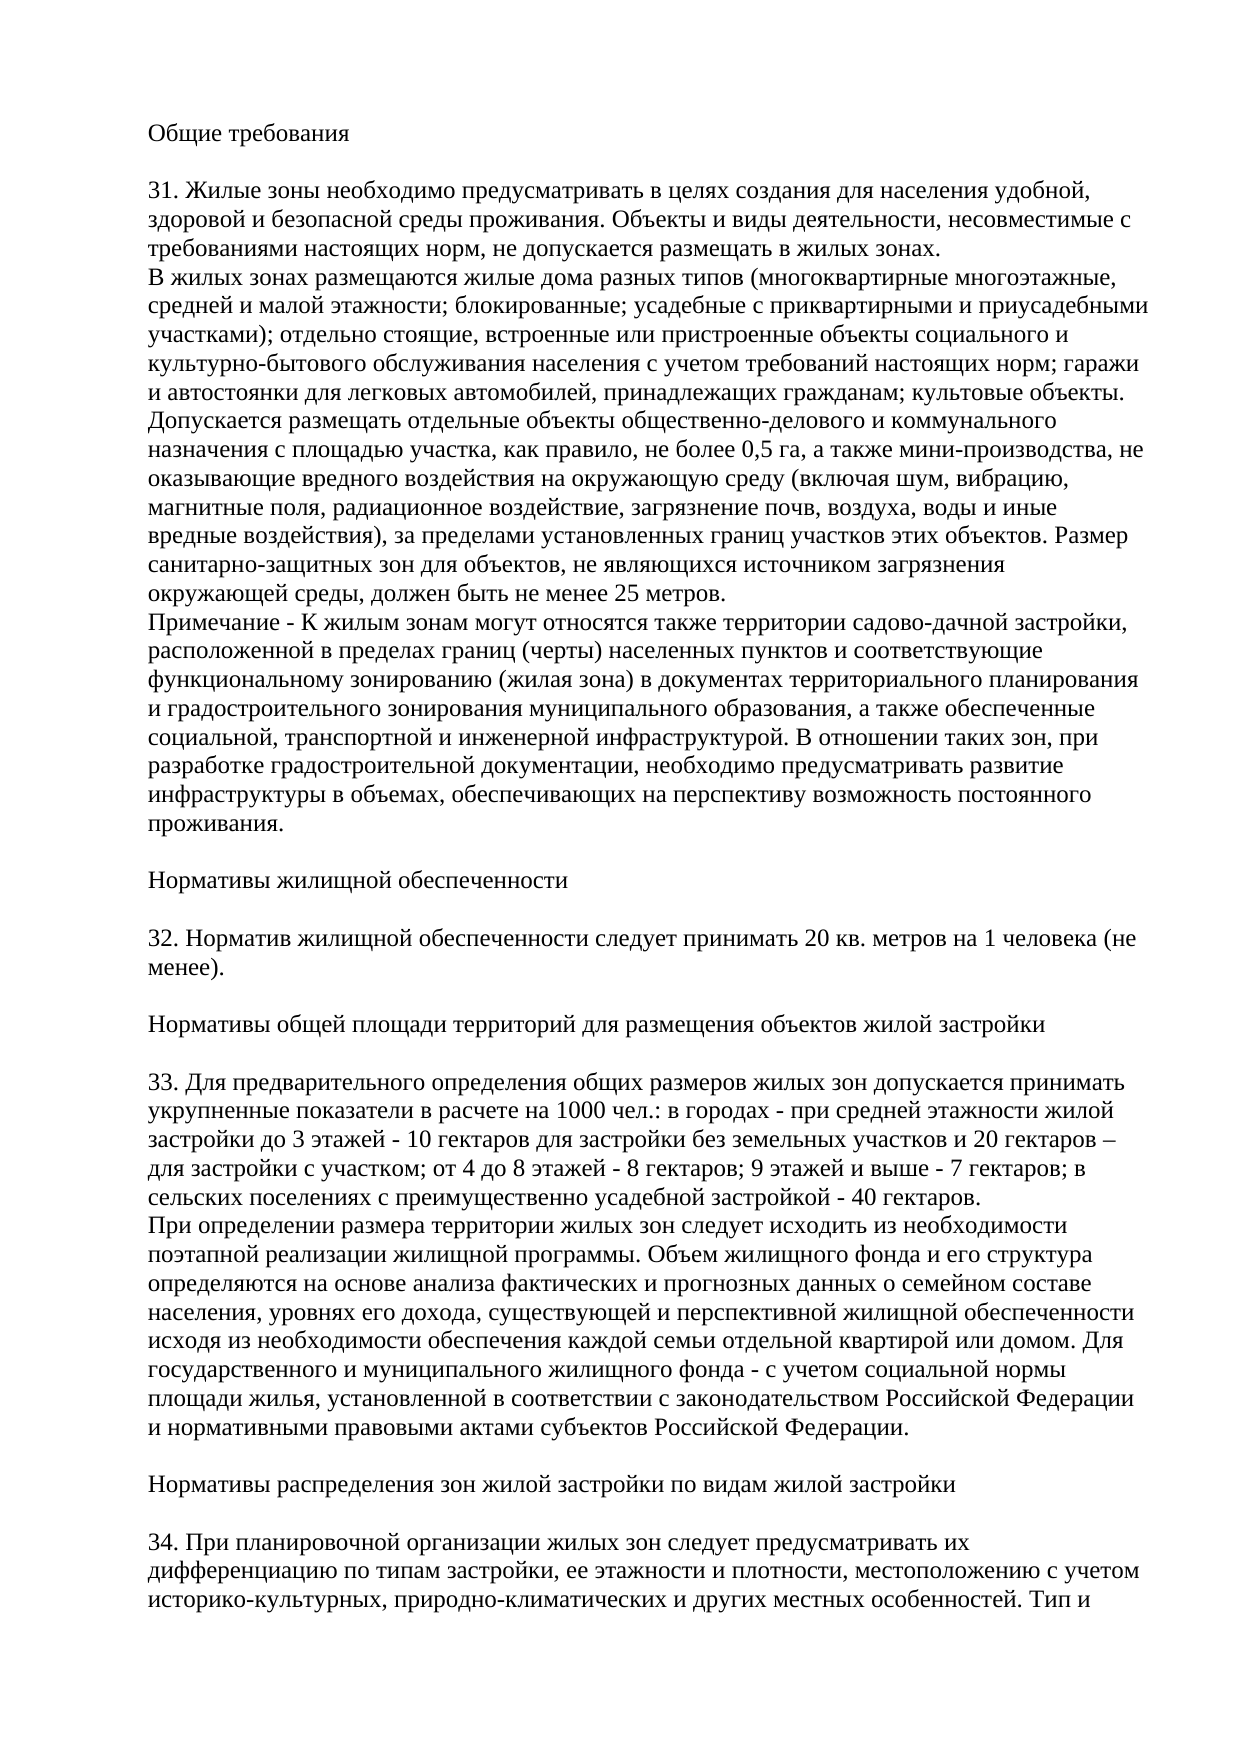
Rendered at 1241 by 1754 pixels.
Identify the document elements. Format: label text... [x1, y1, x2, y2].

text При определении размера территории жилых зон следует исходить из необходимости поэтапной реализации жилищной программы. Объем жилищного фонда и его структура определяются на основе анализа фактических и прогнозных данных о семейном составе населения, уровнях его дохода, существующей и перспективной жилищной обеспеченности исходя из необходимости обеспечения каждой семьи отдельной квартирой или домом. Для государственного и муниципального жилищного фонда - с учетом социальной нормы площади жилья, установленной в соответствии с законодательством Российской Федерации и нормативными правовыми актами субъектов Российской Федерации. [148, 1211, 1152, 1441]
text Примечание - К жилым зонам могут относятся также территории садово-дачной застройки, расположенной в пределах границ (черты) населенных пунктов и соответствующие функциональному зонированию (жилая зона) в документах территориального планирования и градостроительного зонирования муниципального образования, а также обеспеченные социальной, транспортной и инженерной инфраструктурой. В отношении таких зон, при разработке градостроительной документации, необходимо предусматривать развитие инфраструктуры в объемах, обеспечивающих на перспективу возможность постоянного проживания. [148, 607, 1152, 837]
text 31. Жилые зоны необходимо предусматривать в целях создания для населения удобной, здоровой и безопасной среды проживания. Объекты и виды деятельности, несовместимые с требованиями настоящих норм, не допускается размещать в жилых зонах. [148, 176, 1152, 262]
text Нормативы жилищной обеспеченности [148, 866, 1152, 894]
text Общие требования [148, 118, 1152, 147]
text Допускается размещать отдельные объекты общественно-делового и коммунального назначения с площадью участка, как правило, не более , а также мини-производства, не оказывающие вредного воздействия на окружающую среду (включая шум, вибрацию, магнитные поля, радиационное воздействие, загрязнение почв, воздуха, воды и иные вредные воздействия), за пределами установленных границ участков этих объектов. Размер санитарно-защитных зон для объектов, не являющихся источником загрязнения окружающей среды, должен быть не менее . [148, 406, 1152, 607]
text 32. Норматив жилищной обеспеченности следует принимать на 1 человека (не менее). [148, 923, 1152, 981]
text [148, 1527, 1152, 1613]
text Нормативы общей площади территорий для размещения объектов жилой застройки [148, 1009, 1152, 1038]
text 33. Для предварительного определения общих размеров жилых зон допускается принимать укрупненные показатели в расчете на 1000 чел.: в городах - при средней этажности жилой застройки до 3 этажей - для застройки без земельных участков и – для застройки с участком; от 4 до 8 этажей - ; 9 этажей и выше - ; в сельских поселениях с преимущественно усадебной застройкой - . [148, 1067, 1152, 1211]
text Нормативы распределения зон жилой застройки по видам жилой застройки [148, 1469, 1152, 1498]
text В жилых зонах размещаются жилые дома разных типов (многоквартирные многоэтажные, средней и малой этажности; блокированные; усадебные с приквартирными и приусадебными участками); отдельно стоящие, встроенные или пристроенные объекты социального и культурно-бытового обслуживания населения с учетом требований настоящих норм; гаражи и автостоянки для легковых автомобилей, принадлежащих гражданам; культовые объекты. [148, 262, 1152, 406]
